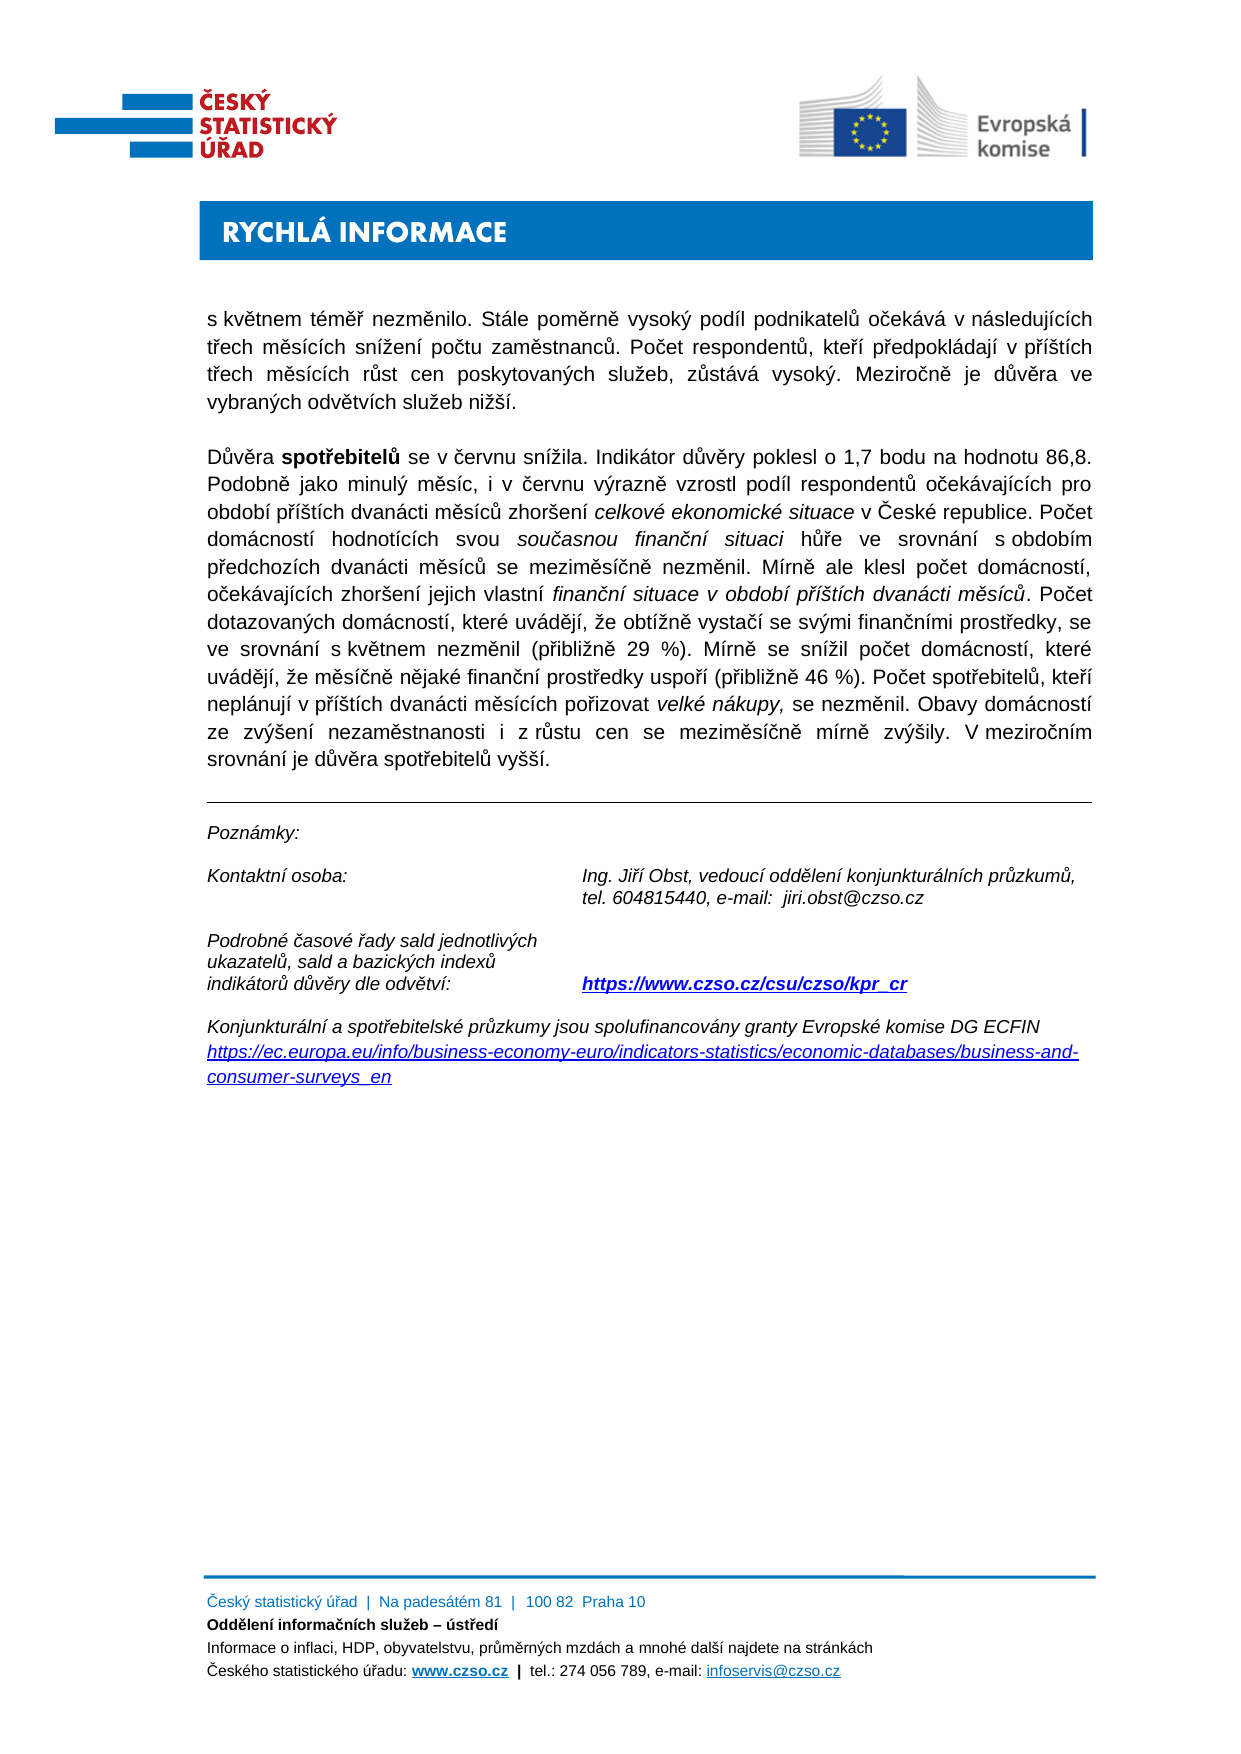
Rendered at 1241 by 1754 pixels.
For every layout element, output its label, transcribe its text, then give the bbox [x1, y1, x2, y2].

text Podrobné časové řady sald jednotlivých [207, 930, 1092, 951]
text https://ec.europa.eu/info/business-economy-euro/indicators-statistics/economic-databases/business-and-consumer-surveys_en [207, 1041, 1092, 1087]
text ukazatelů, sald a bazických indexů [207, 951, 1092, 973]
text Konjunkturální a spotřebitelské průzkumy jsou spolufinancovány granty Evropské komise DG ECFIN [207, 1016, 1092, 1037]
text Kontaktní osoba: Ing. Jiří Obst, vedoucí oddělení konjunkturálních průzkumů, tel. 604815440, e-mail: jiri.obst@czso.cz [207, 865, 1092, 908]
text Poznámky: [207, 803, 1092, 843]
text indikátorů důvěry dle odvětví: https://www.czso.cz/csu/czso/kpr_cr [207, 973, 1092, 994]
picture [787, 65, 1093, 167]
text Důvěra spotřebitelů se v červnu snížila. Indikátor důvěry poklesl o 1,7 bodu na hodnotu 86,8. Podobně jako minulý měsíc, i v červnu výrazně vzrostl podíl respondentů očekávajících pro období příštích dvanácti měsíců zhoršení celkové ekonomické situace v České republice. Počet domácností hodnotících svou současnou finanční situaci hůře ve srovnání s obdobím předchozích dvanácti měsíců se meziměsíčně nezměnil. Mírně ale klesl počet domácností, očekávajících zhoršení jejich vlastní finanční situace v období příštích dvanácti měsíců. Počet dotazovaných domácností, které uvádějí, že obtížně vystačí se svými finančními prostředky, se ve srovnání s květnem nezměnil (přibližně 29 %). Mírně se snížil počet domácností, které uvádějí, že měsíčně nějaké finanční prostředky uspoří (přibližně 46 %). Počet spotřebitelů, kteří neplánují v příštích dvanácti měsících pořizovat velké nákupy, se nezměnil. Obavy domácností ze zvýšení nezaměstnanosti i z růstu cen se meziměsíčně mírně zvýšily. V meziročním srovnání je důvěra spotřebitelů vyšší. [207, 444, 1092, 771]
